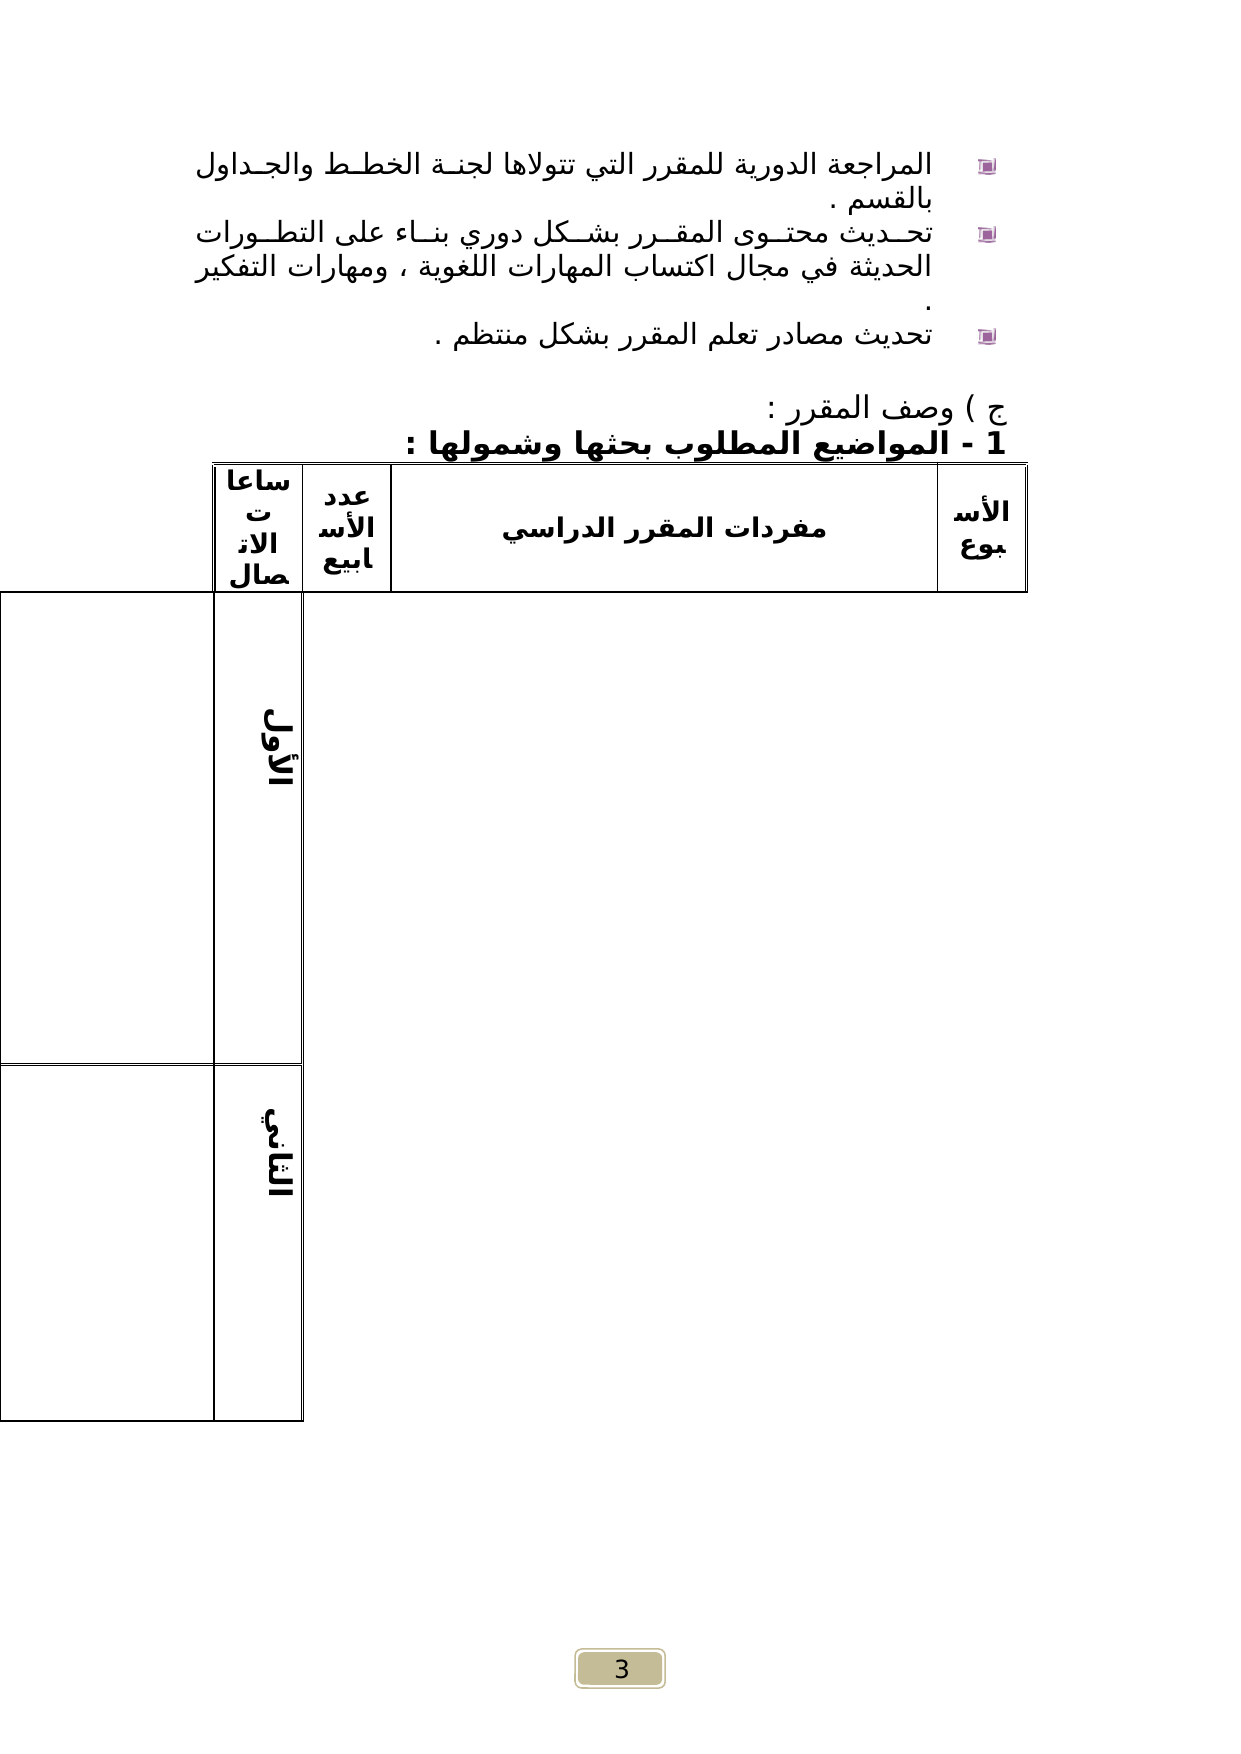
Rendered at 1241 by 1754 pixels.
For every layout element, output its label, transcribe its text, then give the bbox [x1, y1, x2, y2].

list تحديث مصادر تعلم المقرر بشكل منتظم . [195, 317, 977, 351]
list تحديث محتوى المقرر بشكل دوري بناء على التطورات الحديثة في مجال اكتساب المهارات اللغوية ، ومهارات التفكير . [195, 216, 977, 317]
table_cell الثاني [215, 1066, 301, 1420]
text 1 - المواضيع المطلوب بحثها وشمولها : [195, 425, 1045, 462]
list المراجعة الدورية للمقرر التي تتولاها لجنة الخطط والجداول بالقسم . [195, 148, 977, 216]
table_cell الأول [215, 593, 301, 1063]
text ج ) وصف المقرر : [195, 389, 1045, 425]
picture [978, 158, 996, 175]
table_header مفردات المقرر الدراسي [392, 465, 937, 591]
table_header الأسبوع [938, 465, 1026, 591]
picture [978, 226, 996, 243]
table_header عدد الأسابيع [303, 465, 390, 591]
table_header ساعات الاتصال [214, 465, 302, 591]
picture [978, 328, 996, 345]
